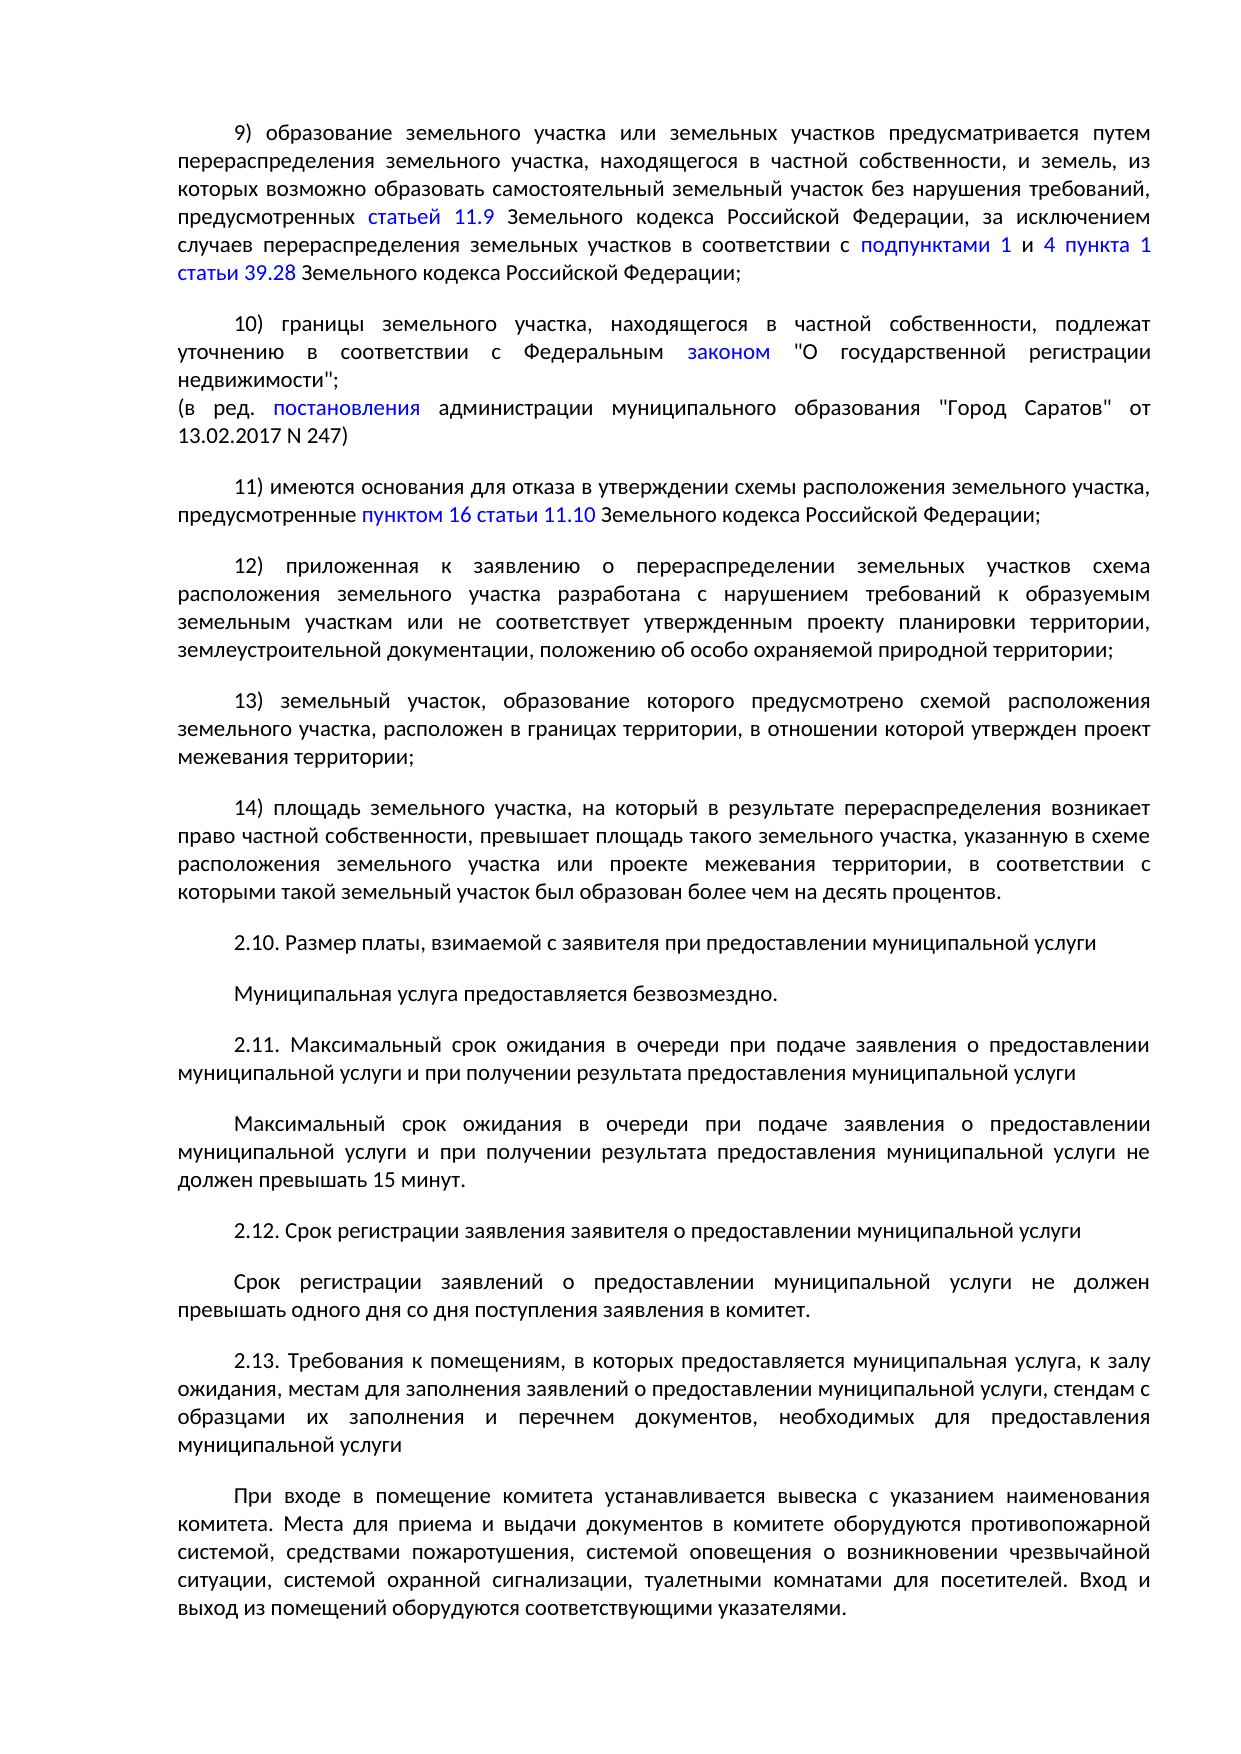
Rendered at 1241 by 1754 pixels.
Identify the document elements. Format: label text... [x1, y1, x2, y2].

text При входе в помещение комитета устанавливается вывеска с указанием наименования комитета. Места для приема и выдачи документов в комитете оборудуются противопожарной системой, средствами пожаротушения, системой оповещения о возникновении чрезвычайной ситуации, системой охранной сигнализации, туалетными комнатами для посетителей. Вход и выход из помещений оборудуются соответствующими указателями. [177, 1481, 1152, 1621]
text 2.13. Требования к помещениям, в которых предоставляется муниципальная услуга, к залу ожидания, местам для заполнения заявлений о предоставлении муниципальной услуги, стендам с образцами их заполнения и перечнем документов, необходимых для предоставления муниципальной услуги [177, 1346, 1152, 1458]
text 2.11. Максимальный срок ожидания в очереди при подаче заявления о предоставлении муниципальной услуги и при получении результата предоставления муниципальной услуги [177, 1030, 1152, 1086]
text 2.10. Размер платы, взимаемой с заявителя при предоставлении муниципальной услуги [177, 928, 1152, 956]
text Муниципальная услуга предоставляется безвозмездно. [177, 979, 1152, 1007]
text Срок регистрации заявлений о предоставлении муниципальной услуги не должен превышать одного дня со дня поступления заявления в комитет. [177, 1267, 1152, 1323]
text 13) земельный участок, образование которого предусмотрено схемой расположения земельного участка, расположен в границах территории, в отношении которой утвержден проект межевания территории; [177, 686, 1152, 770]
text 2.12. Срок регистрации заявления заявителя о предоставлении муниципальной услуги [177, 1216, 1152, 1244]
text Максимальный срок ожидания в очереди при подаче заявления о предоставлении муниципальной услуги и при получении результата предоставления муниципальной услуги не должен превышать 15 минут. [177, 1109, 1152, 1193]
text 11) имеются основания для отказа в утверждении схемы расположения земельного участка, предусмотренные пунктом 16 статьи 11.10 Земельного кодекса Российской Федерации; [177, 472, 1152, 528]
text 14) площадь земельного участка, на который в результате перераспределения возникает право частной собственности, превышает площадь такого земельного участка, указанную в схеме расположения земельного участка или проекте межевания территории, в соответствии с которыми такой земельный участок был образован более чем на десять процентов. [177, 793, 1152, 905]
text 12) приложенная к заявлению о перераспределении земельных участков схема расположения земельного участка разработана с нарушением требований к образуемым земельным участкам или не соответствует утвержденным проекту планировки территории, землеустроительной документации, положению об особо охраняемой природной территории; [177, 551, 1152, 663]
text (в ред. постановления администрации муниципального образования "Город Саратов" от 13.02.2017 N 247) [177, 393, 1152, 449]
text 10) границы земельного участка, находящегося в частной собственности, подлежат уточнению в соответствии с Федеральным законом "О государственной регистрации недвижимости"; [177, 309, 1152, 393]
text 9) образование земельного участка или земельных участков предусматривается путем перераспределения земельного участка, находящегося в частной собственности, и земель, из которых возможно образовать самостоятельный земельный участок без нарушения требований, предусмотренных статьей 11.9 Земельного кодекса Российской Федерации, за исключением случаев перераспределения земельных участков в соответствии с подпунктами 1 и 4 пункта 1 статьи 39.28 Земельного кодекса Российской Федерации; [177, 118, 1152, 286]
